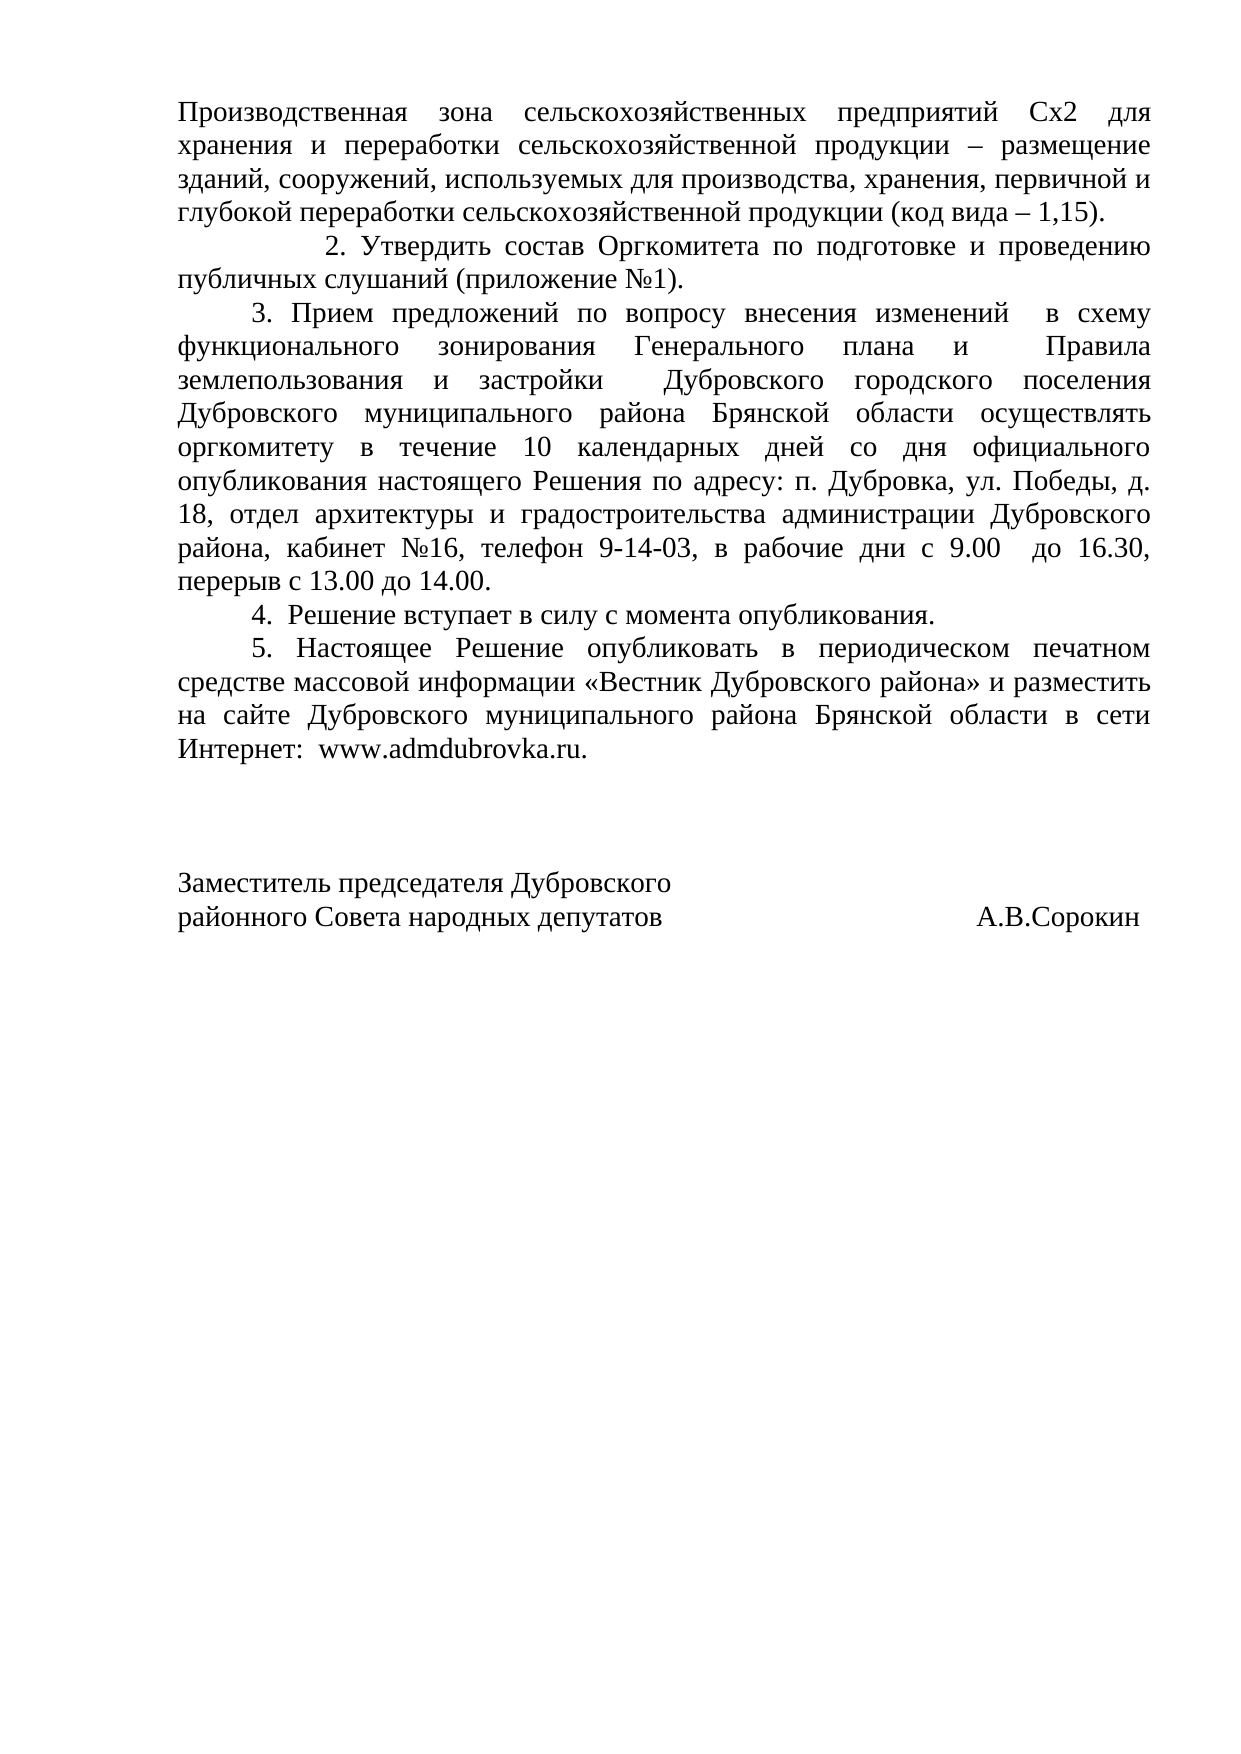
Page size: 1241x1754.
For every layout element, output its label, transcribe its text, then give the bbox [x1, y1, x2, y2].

text районного Совета народных депутатов А.В.Сорокин [177, 899, 1152, 932]
text 3. Прием предложений по вопросу внесения изменений в схему функционального зонирования Генерального плана и Правила землепользования и застройки Дубровского городского поселения Дубровского муниципального района Брянской области осуществлять оргкомитету в течение 10 календарных дней со дня официального опубликования настоящего Решения по адресу: п. Дубровка, ул. Победы, д. 18, отдел архитектуры и градостроительства администрации Дубровского района, кабинет №16, телефон 9-14-03, в рабочие дни с 9.00 до 16.30, перерыв с 13.00 до 14.00. [177, 295, 1152, 597]
text 5. Настоящее Решение опубликовать в периодическом печатном средстве массовой информации «Вестник Дубровского района» и разместить на сайте Дубровского муниципального района Брянской области в сети Интернет: www.admdubrovka.ru. [177, 630, 1152, 764]
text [177, 94, 1152, 228]
text Заместитель председателя Дубровского [177, 865, 1152, 899]
text 4. Решение вступает в силу с момента опубликования. [177, 597, 1152, 630]
text 2. Утвердить состав Оргкомитета по подготовке и проведению публичных слушаний (приложение №1). [177, 228, 1152, 295]
